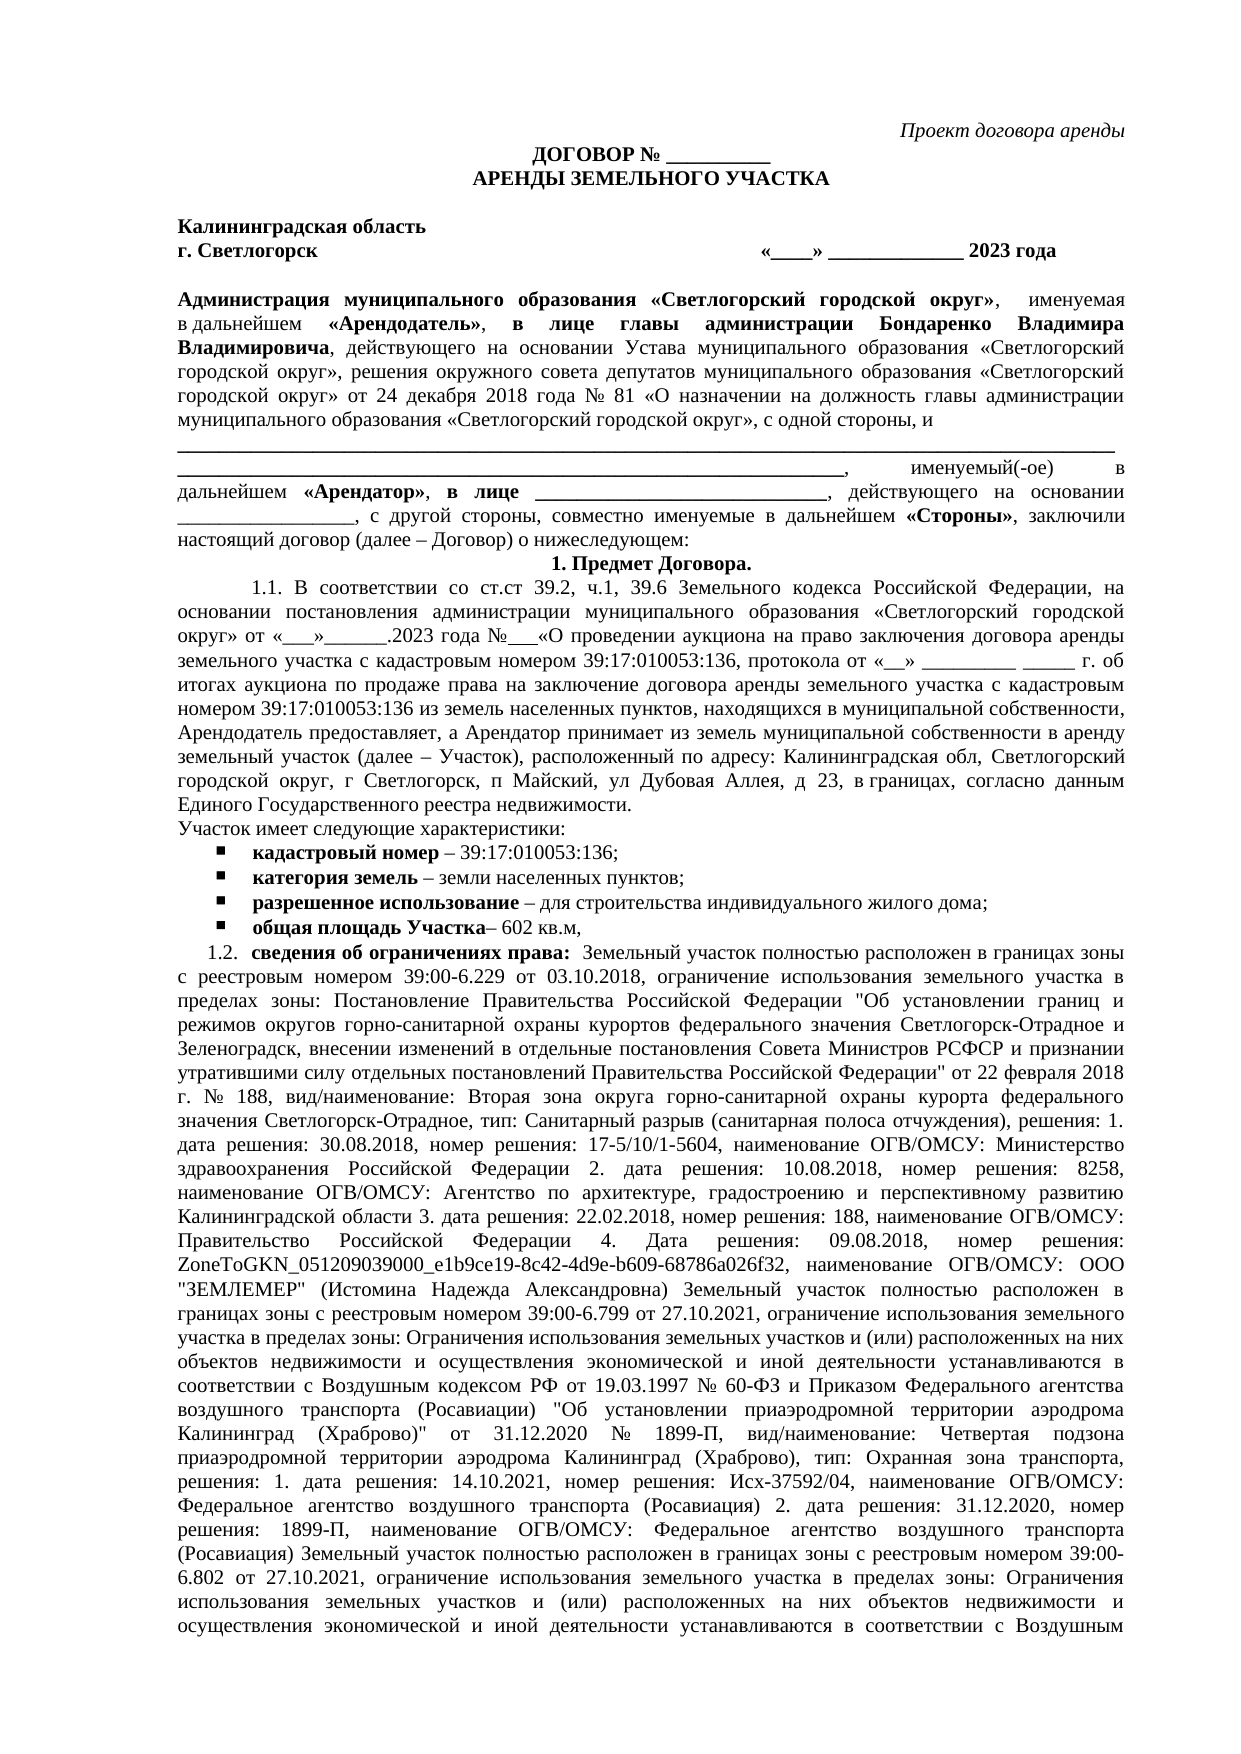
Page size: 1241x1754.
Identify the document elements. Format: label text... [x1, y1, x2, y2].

text Участок имеет следующие характеристики: [177, 816, 1125, 840]
text 1.1. В соответствии со ст.ст 39.2, ч.1, 39.6 Земельного кодекса Российской Федерации, на основании постановления администрации муниципального образования «Светлогорский городской округ» от «___»______.2023 года № «О проведении аукциона на право заключения договора аренды земельного участка с кадастровым номером 39:17:010053:136, протокола от «__» _________ _____ г. об итогах аукциона по продаже права на заключение договора аренды земельного участка с кадастровым номером 39:17:010053:136 из земель населенных пунктов, находящихся в муниципальной собственности, Арендодатель предоставляет, а Арендатор принимает из земель муниципальной собственности в аренду земельный участок (далее – Участок), расположенный по адресу: Калининградская обл, Светлогорский городской округ, г Светлогорск, п Майский, ул Дубовая Аллея, д 23, в границах, согласно данным Единого Государственного реестра недвижимости. [177, 575, 1125, 816]
text Администрация муниципального образования «Светлогорский городской округ», именуемая в дальнейшем «Арендодатель», в лице главы администрации Бондаренко Владимира Владимировича, действующего на основании Устава муниципального образования «Светлогорский городской округ», решения окружного совета депутатов муниципального образования «Светлогорский городской округ» от 24 декабря 2018 года № 81 «О назначении на должность главы администрации муниципального образования «Светлогорский городской округ», с одной стороны, и [177, 287, 1125, 431]
text Проект договора аренды [177, 118, 1125, 142]
text АРЕНДЫ ЗЕМЕЛЬНОГО УЧАСТКА [177, 166, 1125, 190]
text ДОГОВОР № __________ [177, 142, 1125, 166]
list разрешенное использование – для строительства индивидуального жилого дома; [215, 890, 1125, 915]
list кадастровый номер – 39:17:010053:136; [215, 840, 1125, 865]
text __________________________________________________________________________________________________________________________________________________________, именуемый(-ое) в дальнейшем «Арендатор», в лице ____________________________, действующего на основании _________________, с другой стороны, совместно именуемые в дальнейшем «Стороны», заключили настоящий договор (далее – Договор) о нижеследующем: [177, 431, 1125, 551]
text 1. Предмет Договора. [177, 551, 1125, 575]
list категория земель – земли населенных пунктов; [215, 865, 1125, 890]
text г. Светлогорск «____» _____________ 2023 года [177, 238, 1125, 262]
text Калининградская область [177, 214, 1125, 238]
list общая площадь Участка– 602 кв.м, [215, 915, 1125, 939]
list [177, 939, 1125, 1637]
